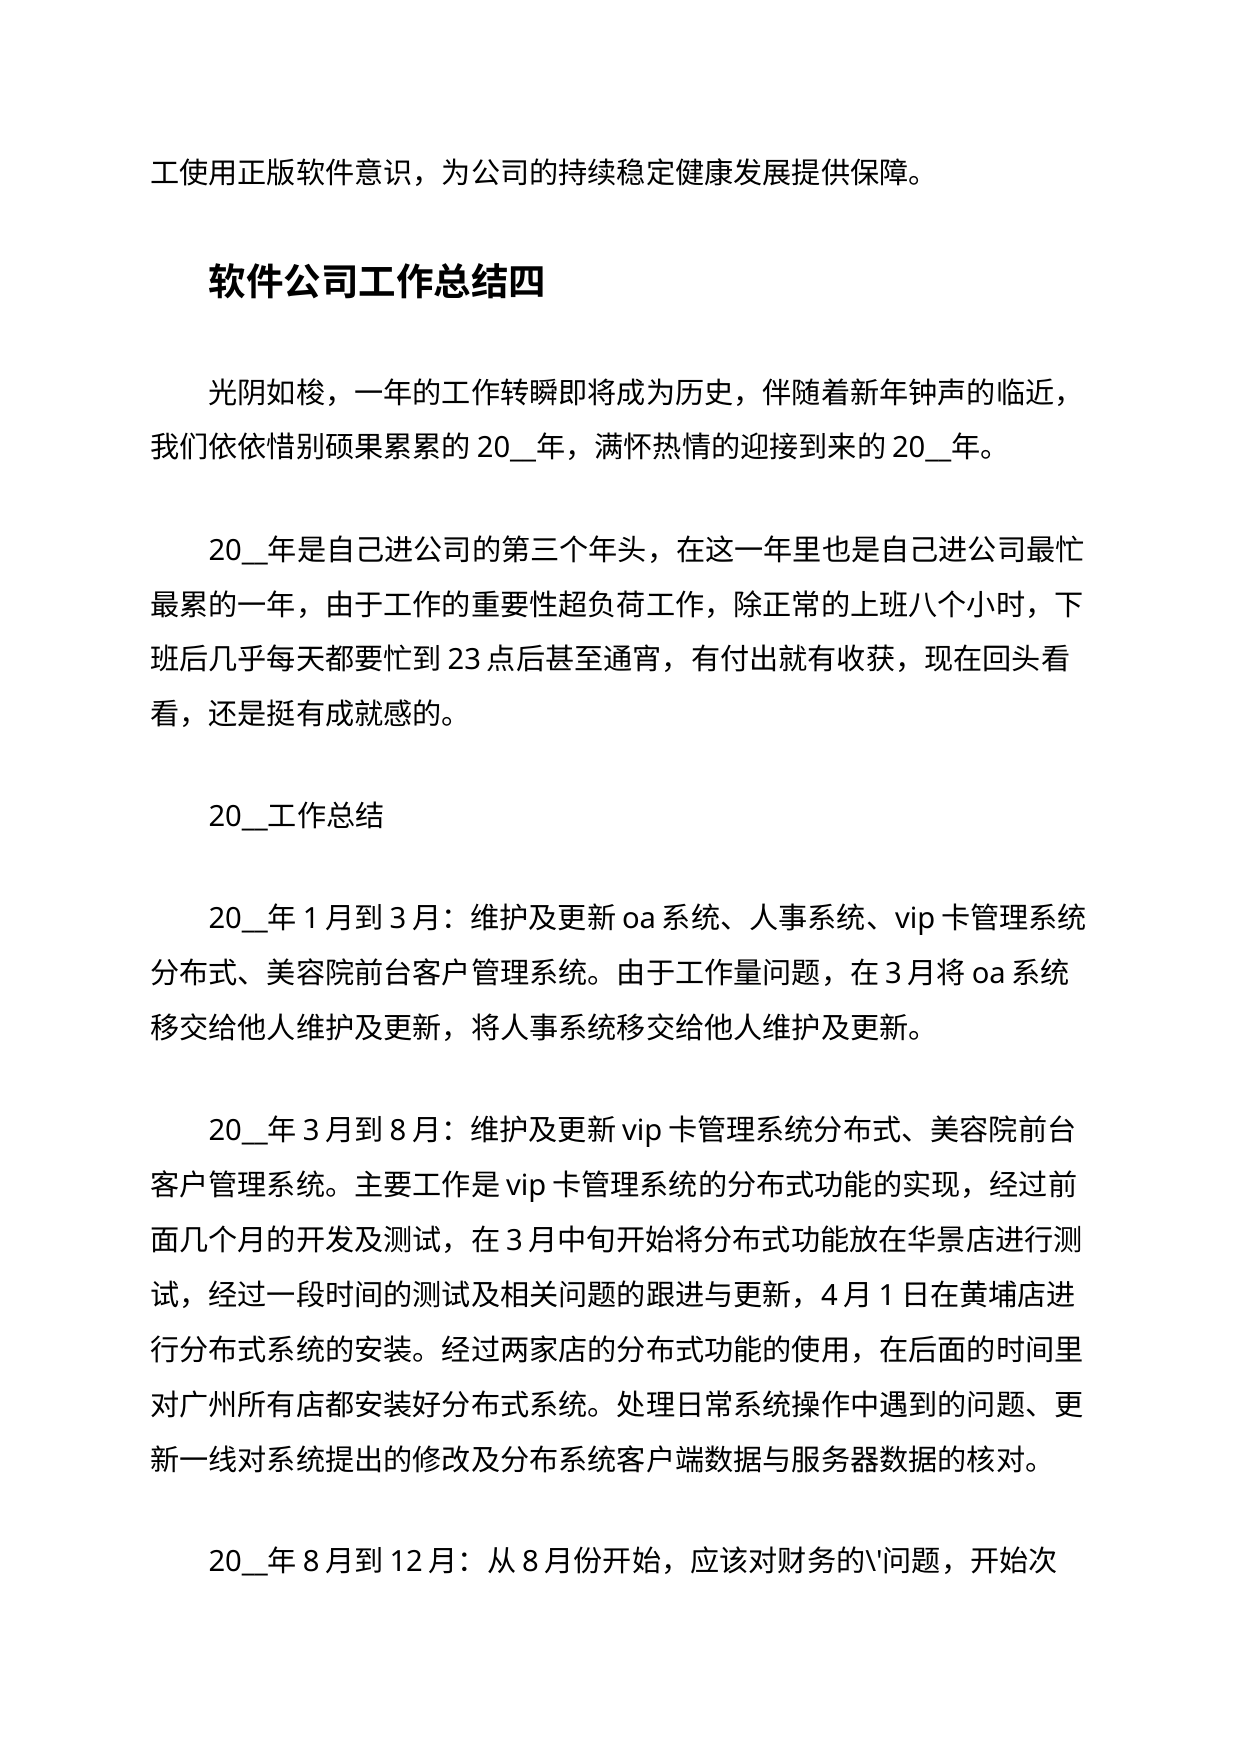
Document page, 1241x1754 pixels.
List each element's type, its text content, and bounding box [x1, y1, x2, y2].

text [150, 1538, 1090, 1580]
text 20__年1月到3月：维护及更新oa系统、人事系统、vip卡管理系统分布式、美容院前台客户管理系统。由于工作量问题，在3月将oa系统移交给他人维护及更新，将人事系统移交给他人维护及更新。 [150, 895, 1090, 1047]
text 20__年3月到8月：维护及更新vip卡管理系统分布式、美容院前台客户管理系统。主要工作是vip卡管理系统的分布式功能的实现，经过前面几个月的开发及测试，在3月中旬开始将分布式功能放在华景店进行测试，经过一段时间的测试及相关问题的跟进与更新，4月1日在黄埔店进行分布式系统的安装。经过两家店的分布式功能的使用，在后面的时间里对广州所有店都安装好分布式系统。处理日常系统操作中遇到的问题、更新一线对系统提出的修改及分布系统客户端数据与服务器数据的核对。 [150, 1106, 1090, 1478]
text 软件公司工作总结四 [150, 252, 1090, 306]
text 20__工作总结 [150, 793, 1090, 835]
text 光阴如梭，一年的工作转瞬即将成为历史，伴随着新年钟声的临近，我们依依惜别硕果累累的20__年，满怀热情的迎接到来的20__年。 [150, 369, 1090, 466]
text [150, 150, 1090, 192]
text 20__年是自己进公司的第三个年头，在这一年里也是自己进公司最忙最累的一年，由于工作的重要性超负荷工作，除正常的上班八个小时，下班后几乎每天都要忙到23点后甚至通宵，有付出就有收获，现在回头看看，还是挺有成就感的。 [150, 526, 1090, 733]
